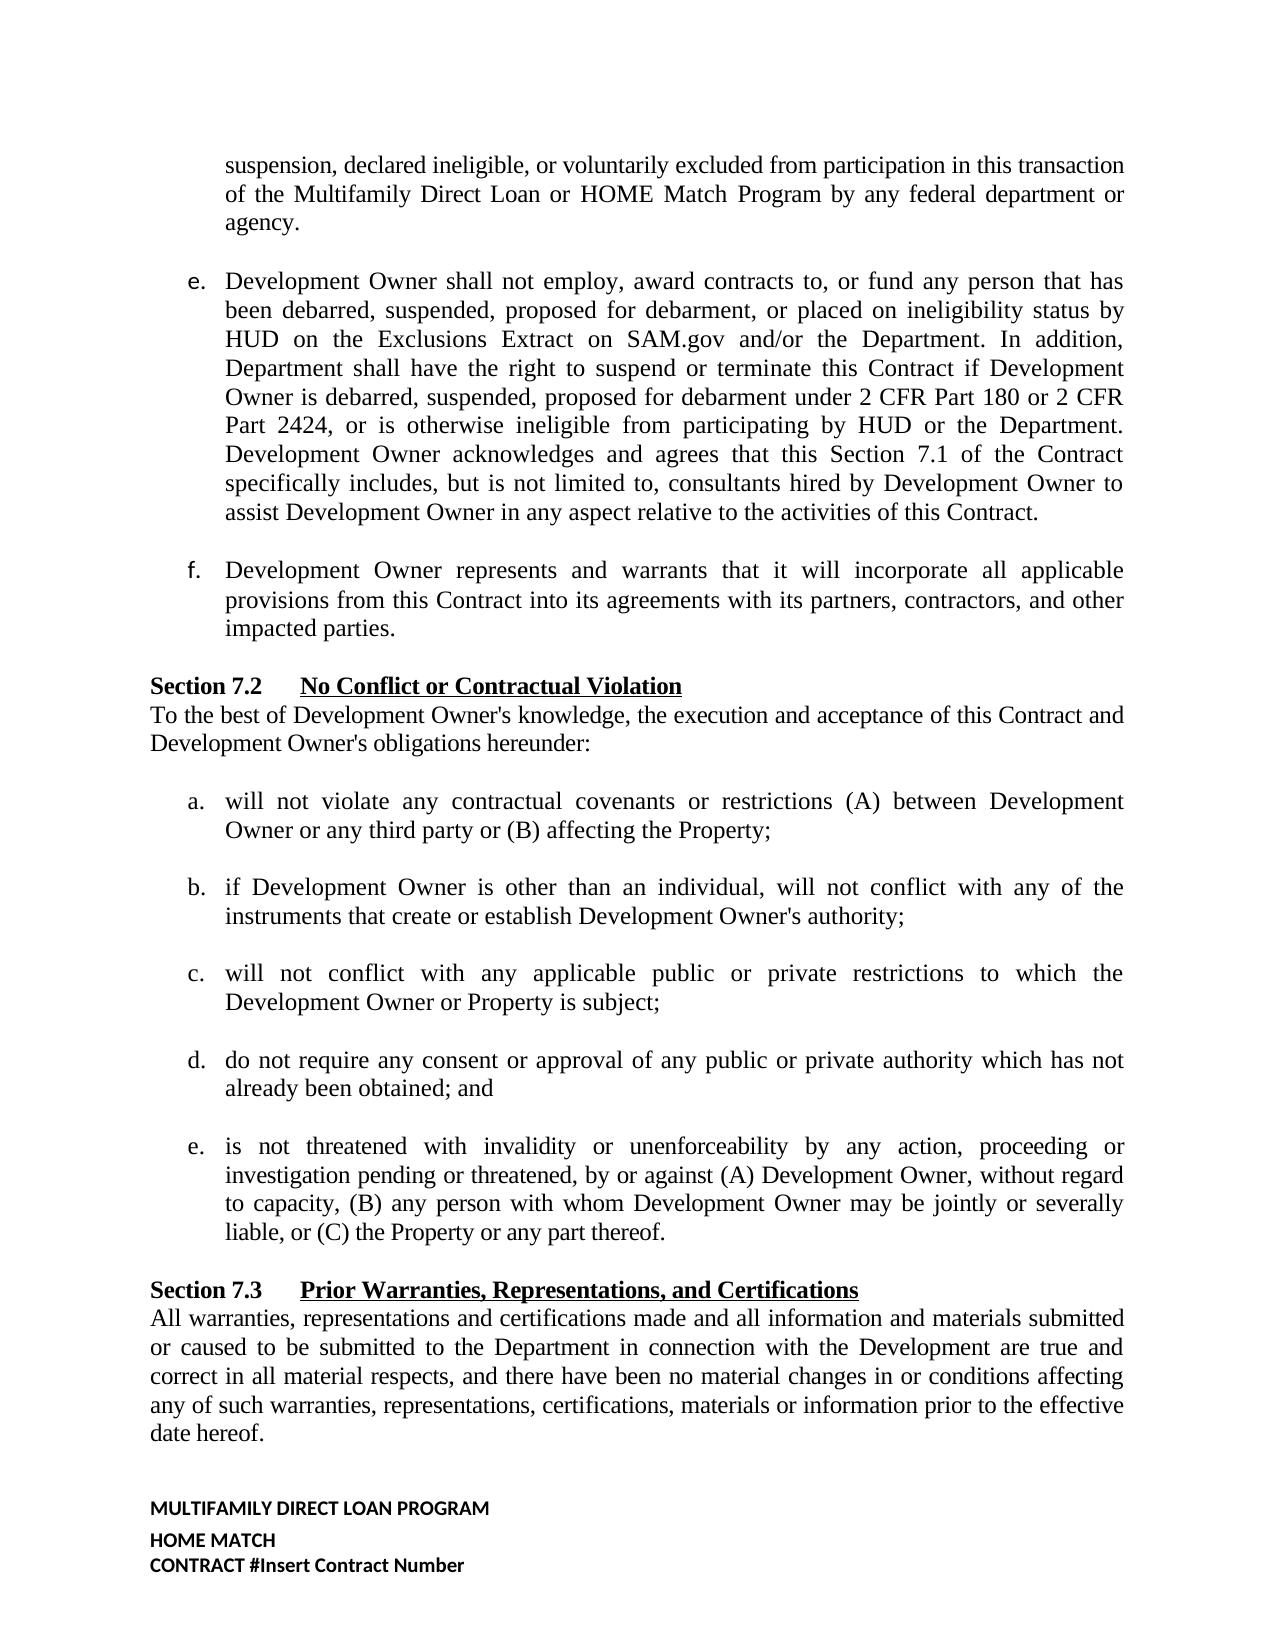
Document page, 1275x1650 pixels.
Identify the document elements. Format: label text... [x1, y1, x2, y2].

list do not require any consent or approval of any public or private authority which has not already been obtained; and [187, 1045, 1125, 1102]
list is not threatened with invalidity or unenforceability by any action, proceeding or investigation pending or threatened, by or against (A) Development Owner, without regard to capacity, (B) any person with whom Development Owner may be jointly or severally liable, or (C) the Property or any part thereof. [187, 1131, 1125, 1246]
subtitle Section 7.2 No Conflict or Contractual Violation [150, 671, 1125, 700]
list will not violate any contractual covenants or restrictions (A) between Development Owner or any third party or (B) affecting the Property; [187, 786, 1125, 843]
list if Development Owner is other than an individual, will not conflict with any of the instruments that create or establish Development Owner's authority; [187, 872, 1125, 930]
list Development Owner shall not employ, award contracts to, or fund any person that has been debarred, suspended, proposed for debarment, or placed on ineligibility status by HUD on the Exclusions Extract on SAM.gov and/or the Department. In addition, Department shall have the right to suspend or terminate this Contract if Development Owner is debarred, suspended, proposed for debarment under 2 CFR Part 180 or 2 CFR Part 2424, or is otherwise ineligible from participating by HUD or the Department. Development Owner acknowledges and agrees that this Section 7.1 of the Contract specifically includes, but is not limited to, consultants hired by Development Owner to assist Development Owner in any aspect relative to the activities of this Contract. [187, 265, 1125, 526]
list will not conflict with any applicable public or private restrictions to which the Development Owner or Property is subject; [187, 958, 1125, 1016]
subtitle Section 7.3 Prior Warranties, Representations, and Certifications [150, 1275, 1125, 1303]
list Development Owner represents and warrants that it will incorporate all applicable provisions from this Contract into its agreements with its partners, contractors, and other impacted parties. [187, 554, 1125, 642]
text To the best of Development Owner's knowledge, the execution and acceptance of this Contract and Development Owner's obligations hereunder: [150, 700, 1125, 757]
text All warranties, representations and certifications made and all information and materials submitted or caused to be submitted to the Department in connection with the Development are true and correct in all material respects, and there have been no material changes in or conditions affecting any of such warranties, representations, certifications, materials or information prior to the effective date hereof. [150, 1303, 1125, 1447]
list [187, 150, 1125, 236]
